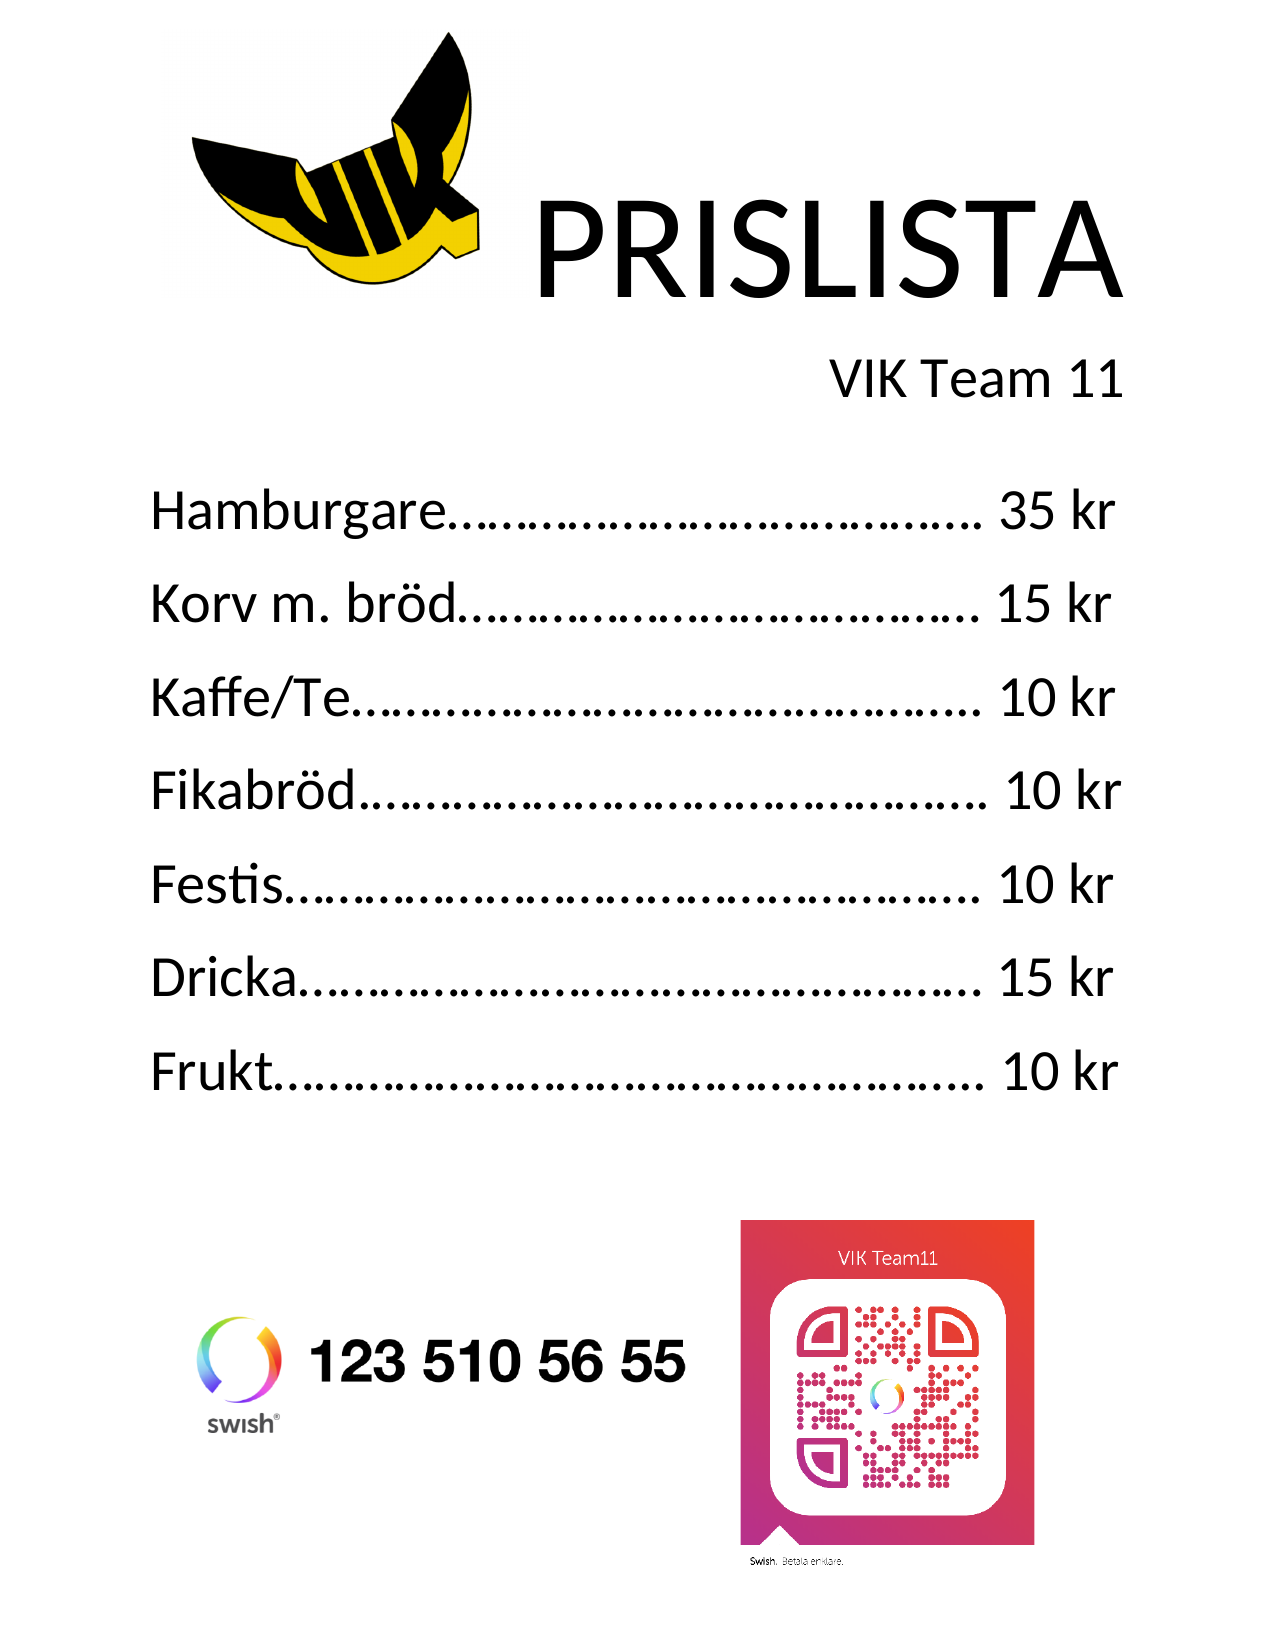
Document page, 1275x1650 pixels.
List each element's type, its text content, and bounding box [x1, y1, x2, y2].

text Dricka…………………………………………… 15 kr [150, 940, 1125, 1011]
picture [161, 29, 530, 298]
text Kaﬀe/Te……………………………………….. 10 kr [150, 659, 1125, 731]
text Festis……………………………………………. 10 kr [150, 847, 1125, 918]
picture [740, 1220, 1035, 1574]
picture [150, 1307, 722, 1445]
text Hamburgare…………………………………. 35 kr [150, 472, 1125, 544]
text Fikabröd.………………………………………. 10 kr [150, 753, 1125, 824]
text Frukt…………………………………………….. 10 kr [150, 1034, 1125, 1105]
text Korv m. bröd………………………………… 15 kr [150, 566, 1125, 637]
